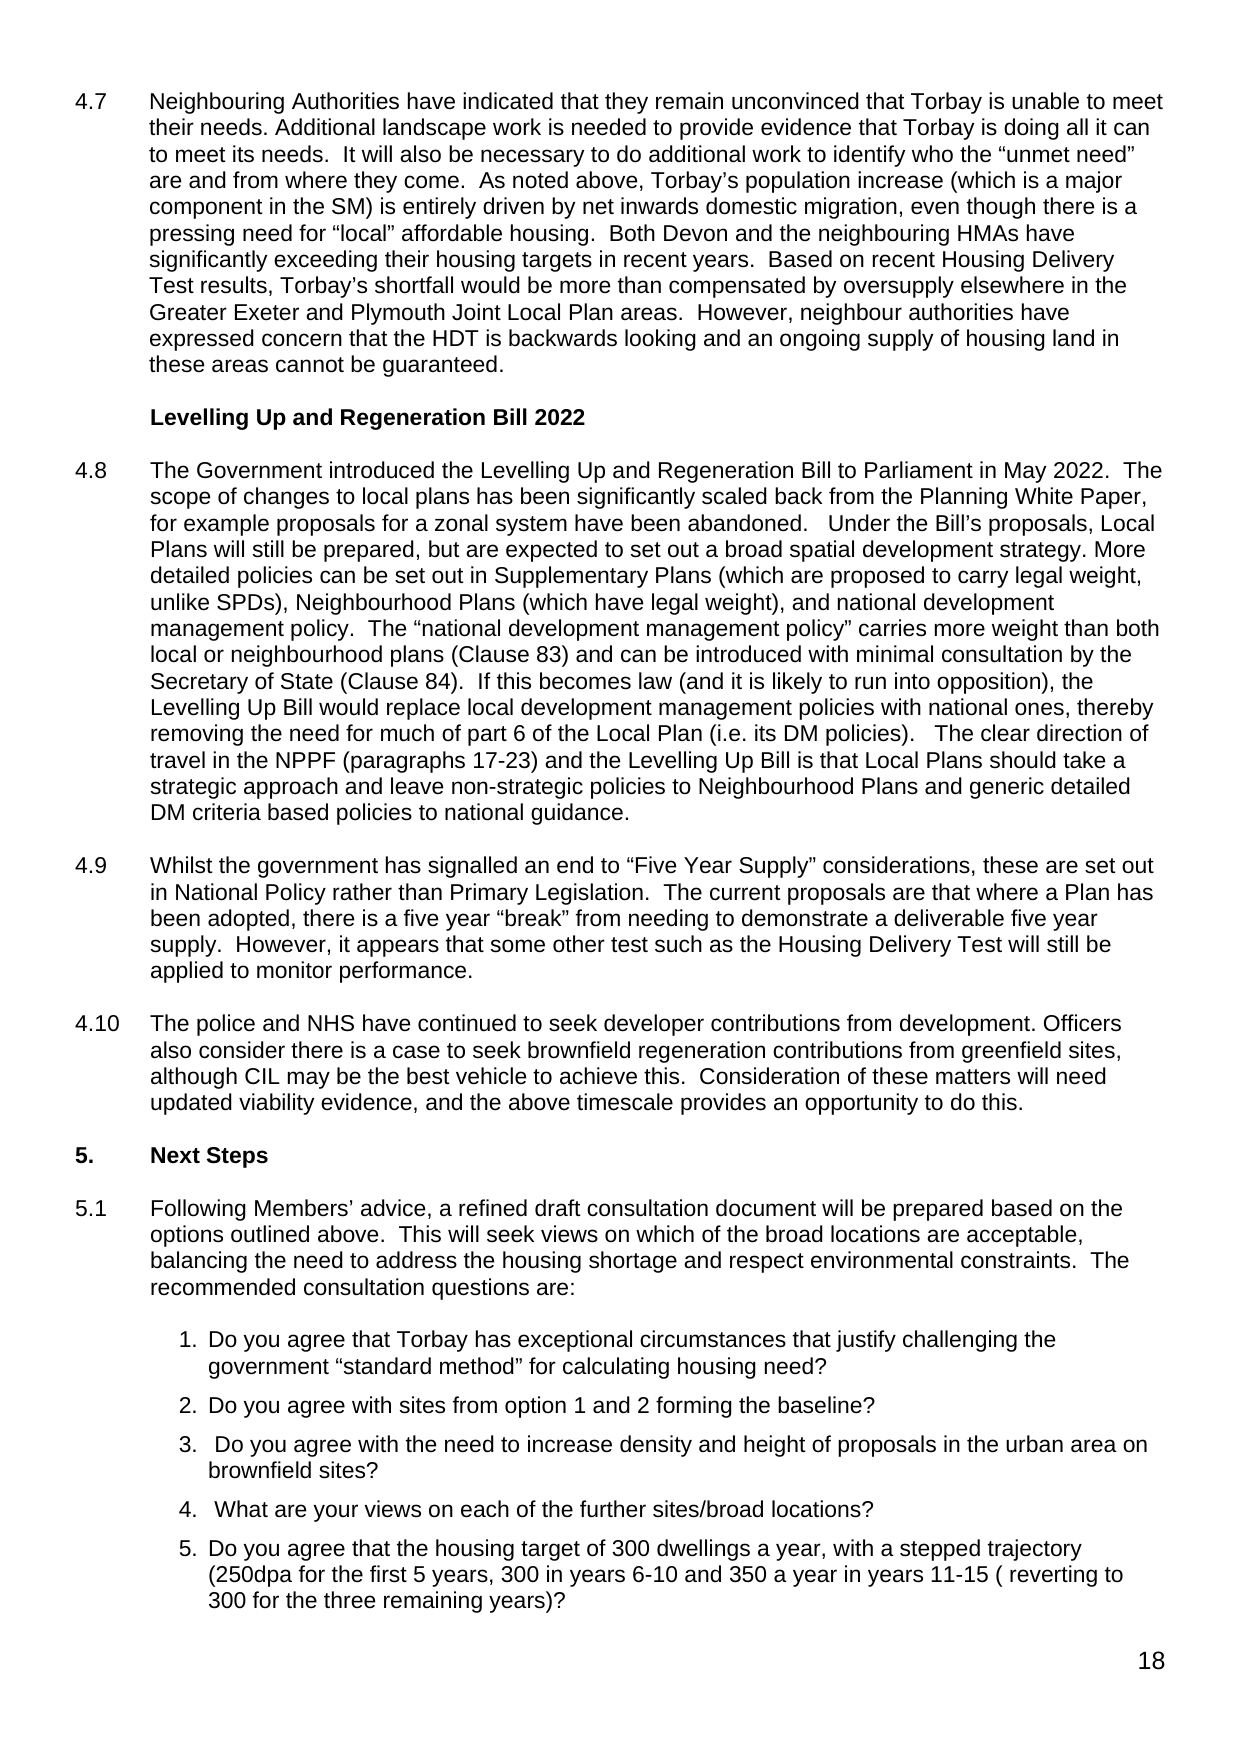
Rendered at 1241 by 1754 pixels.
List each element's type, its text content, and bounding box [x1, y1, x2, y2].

list What are your views on each of the further sites/broad locations? [178, 1496, 1165, 1522]
text 4.7 Neighbouring Authorities have indicated that they remain unconvinced that Torbay is unable to meet their needs. Additional landscape work is needed to provide evidence that Torbay is doing all it can to meet its needs. It will also be necessary to do additional work to identify who the “unmet need” are and from where they come. As noted above, Torbay’s population increase (which is a major component in the SM) is entirely driven by net inwards domestic migration, even though there is a pressing need for “local” affordable housing. Both Devon and the neighbouring HMAs have significantly exceeding their housing targets in recent years. Based on recent Housing Delivery Test results, Torbay’s shortfall would be more than compensated by oversupply elsewhere in the Greater Exeter and Plymouth Joint Local Plan areas. However, neighbour authorities have expressed concern that the HDT is backwards looking and an ongoing supply of housing land in these areas cannot be guaranteed. [75, 88, 1165, 378]
text 5.1 Following Members’ advice, a refined draft consultation document will be prepared based on the options outlined above. This will seek views on which of the broad locations are acceptable, balancing the need to address the housing shortage and respect environmental constraints. The recommended consultation questions are: [75, 1195, 1165, 1300]
text 4.9 Whilst the government has signalled an end to “Five Year Supply” considerations, these are set out in National Policy rather than Primary Legislation. The current proposals are that where a Plan has been adopted, there is a five year “break” from needing to demonstrate a deliverable five year supply. However, it appears that some other test such as the Housing Delivery Test will still be applied to monitor performance. [75, 852, 1165, 984]
list Do you agree with sites from option 1 and 2 forming the baseline? [178, 1392, 1165, 1418]
text 4.8 The Government introduced the Levelling Up and Regeneration Bill to Parliament in May 2022. The scope of changes to local plans has been significantly scaled back from the Planning White Paper, for example proposals for a zonal system have been abandoned. Under the Bill’s proposals, Local Plans will still be prepared, but are expected to set out a broad spatial development strategy. More detailed policies can be set out in Supplementary Plans (which are proposed to carry legal weight, unlike SPDs), Neighbourhood Plans (which have legal weight), and national development management policy. The “national development management policy” carries more weight than both local or neighbourhood plans (Clause 83) and can be introduced with minimal consultation by the Secretary of State (Clause 84). If this becomes law (and it is likely to run into opposition), the Levelling Up Bill would replace local development management policies with national ones, thereby removing the need for much of part 6 of the Local Plan (i.e. its DM policies). The clear direction of travel in the NPPF (paragraphs 17-23) and the Levelling Up Bill is that Local Plans should take a strategic approach and leave non-strategic policies to Neighbourhood Plans and generic detailed DM criteria based policies to national guidance. [75, 457, 1165, 826]
text 4.10 The police and NHS have continued to seek developer contributions from development. Officers also consider there is a case to seek brownfield regeneration contributions from greenfield sites, although CIL may be the best vehicle to achieve this. Consideration of these matters will need updated viability evidence, and the above timescale provides an opportunity to do this. [75, 1010, 1165, 1116]
text 5. Next Steps [75, 1142, 1165, 1168]
list Do you agree that the housing target of 300 dwellings a year, with a stepped trajectory (250dpa for the first 5 years, 300 in years 6-10 and 350 a year in years 11-15 ( reverting to 300 for the three remaining years)? [178, 1534, 1165, 1614]
text Levelling Up and Regeneration Bill 2022 [75, 404, 1165, 430]
list Do you agree that Torbay has exceptional circumstances that justify challenging the government “standard method” for calculating housing need? [178, 1326, 1165, 1379]
list Do you agree with the need to increase density and height of proposals in the urban area on brownfield sites? [178, 1431, 1165, 1483]
